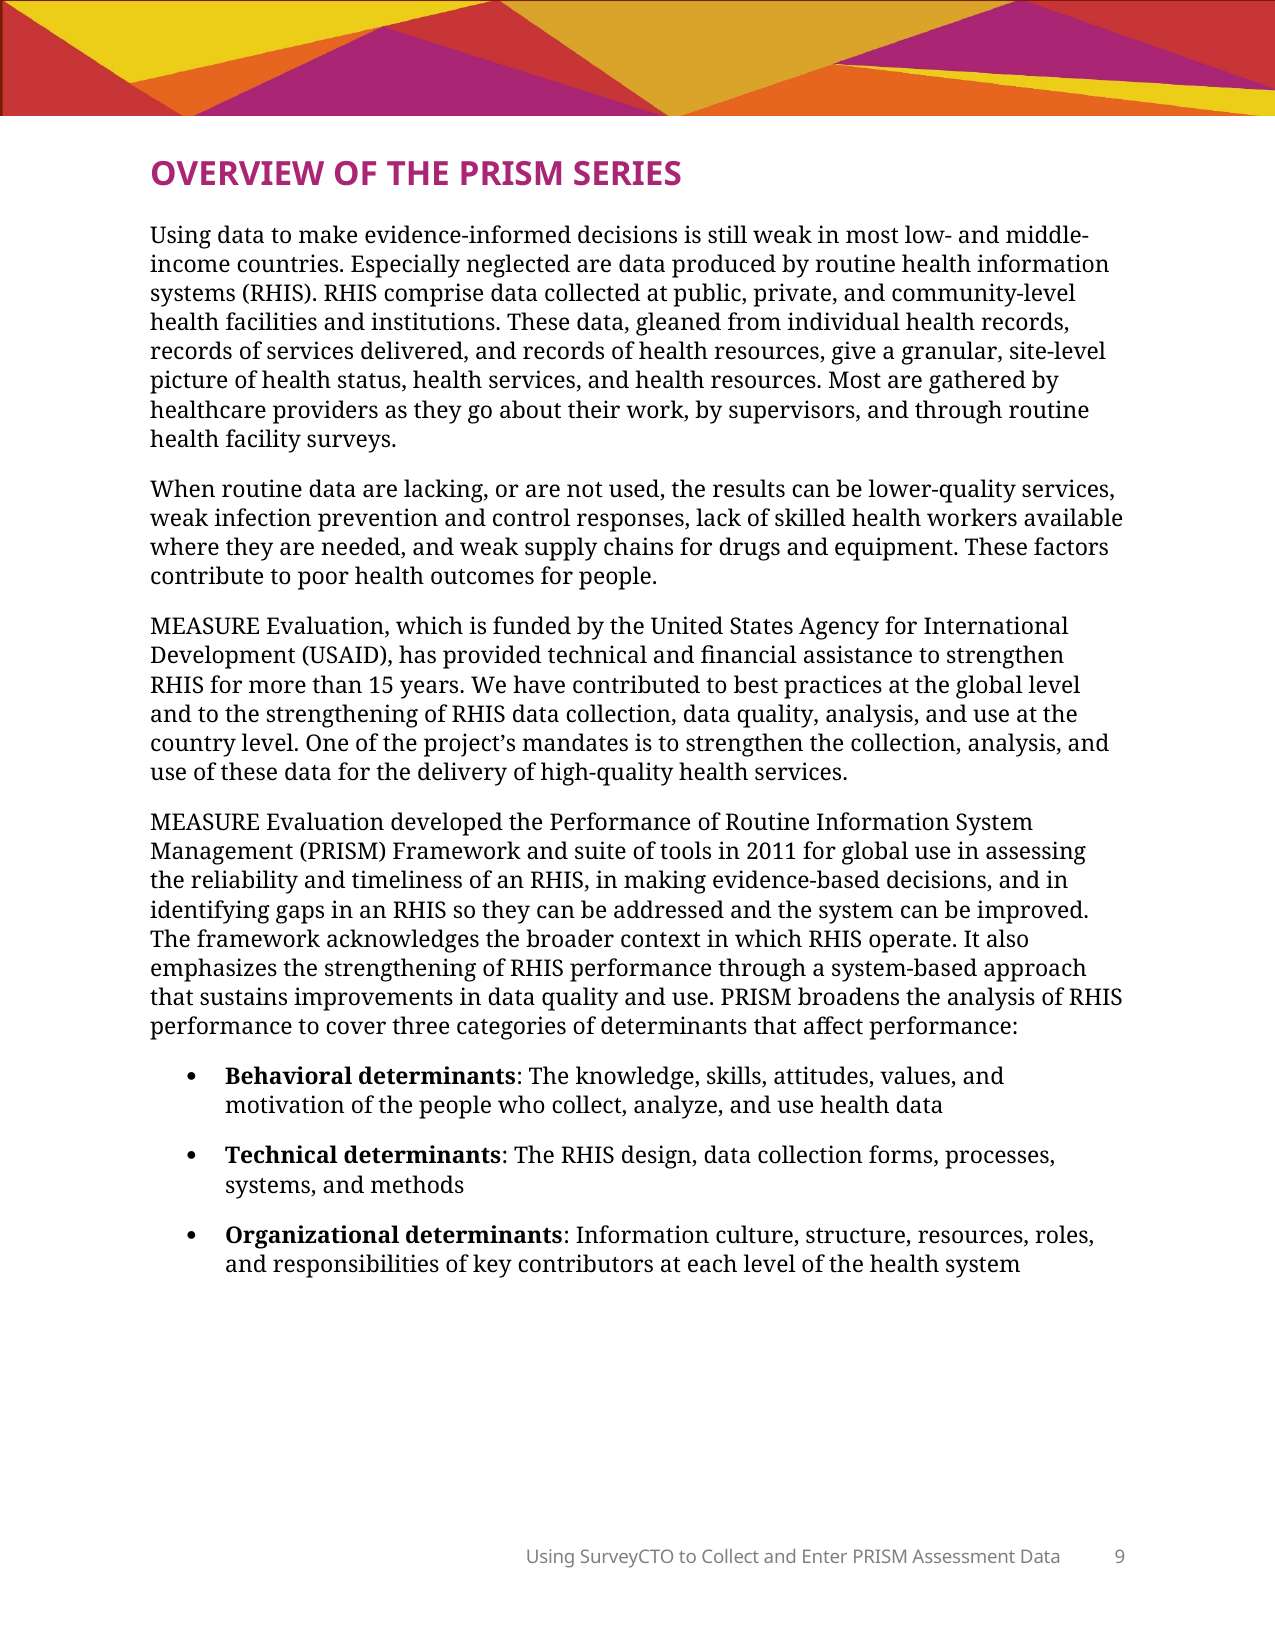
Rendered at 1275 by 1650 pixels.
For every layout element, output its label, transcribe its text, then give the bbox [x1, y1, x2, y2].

picture [0, 0, 1275, 116]
list Technical determinants: The RHIS design, data collection forms, processes, systems, and methods [187, 1141, 1125, 1199]
text MEASURE Evaluation, which is funded by the United States Agency for International Development (USAID), has provided technical and financial assistance to strengthen RHIS for more than 15 years. We have contributed to best practices at the global level and to the strengthening of RHIS data collection, data quality, analysis, and use at the country level. One of the project’s mandates is to strengthen the collection, analysis, and use of these data for the delivery of high-quality health services. [150, 611, 1125, 786]
subtitle OVERVIEW OF THE PRISM SERIES [150, 150, 1125, 195]
list Behavioral determinants: The knowledge, skills, attitudes, values, and motivation of the people who collect, analyze, and use health data [187, 1061, 1125, 1120]
text When routine data are lacking, or are not used, the results can be lower-quality services, weak infection prevention and control responses, lack of skilled health workers available where they are needed, and weak supply chains for drugs and equipment. These factors contribute to poor health outcomes for people. [150, 474, 1125, 591]
text MEASURE Evaluation developed the Performance of Routine Information System Management (PRISM) Framework and suite of tools in 2011 for global use in assessing the reliability and timeliness of an RHIS, in making evidence-based decisions, and in identifying gaps in an RHIS so they can be addressed and the system can be improved. The framework acknowledges the broader context in which RHIS operate. It also emphasizes the strengthening of RHIS performance through a system-based approach that sustains improvements in data quality and use. PRISM broadens the analysis of RHIS performance to cover three categories of determinants that affect performance: [150, 807, 1125, 1041]
list Organizational determinants: Information culture, structure, resources, roles, and responsibilities of key contributors at each level of the health system [187, 1220, 1125, 1278]
text Using data to make evidence-informed decisions is still weak in most low- and middle-income countries. Especially neglected are data produced by routine health information systems (RHIS). RHIS comprise data collected at public, private, and community-level health facilities and institutions. These data, gleaned from individual health records, records of services delivered, and records of health resources, give a granular, site-level picture of health status, health services, and health resources. Most are gathered by healthcare providers as they go about their work, by supervisors, and through routine health facility surveys. [150, 220, 1125, 453]
